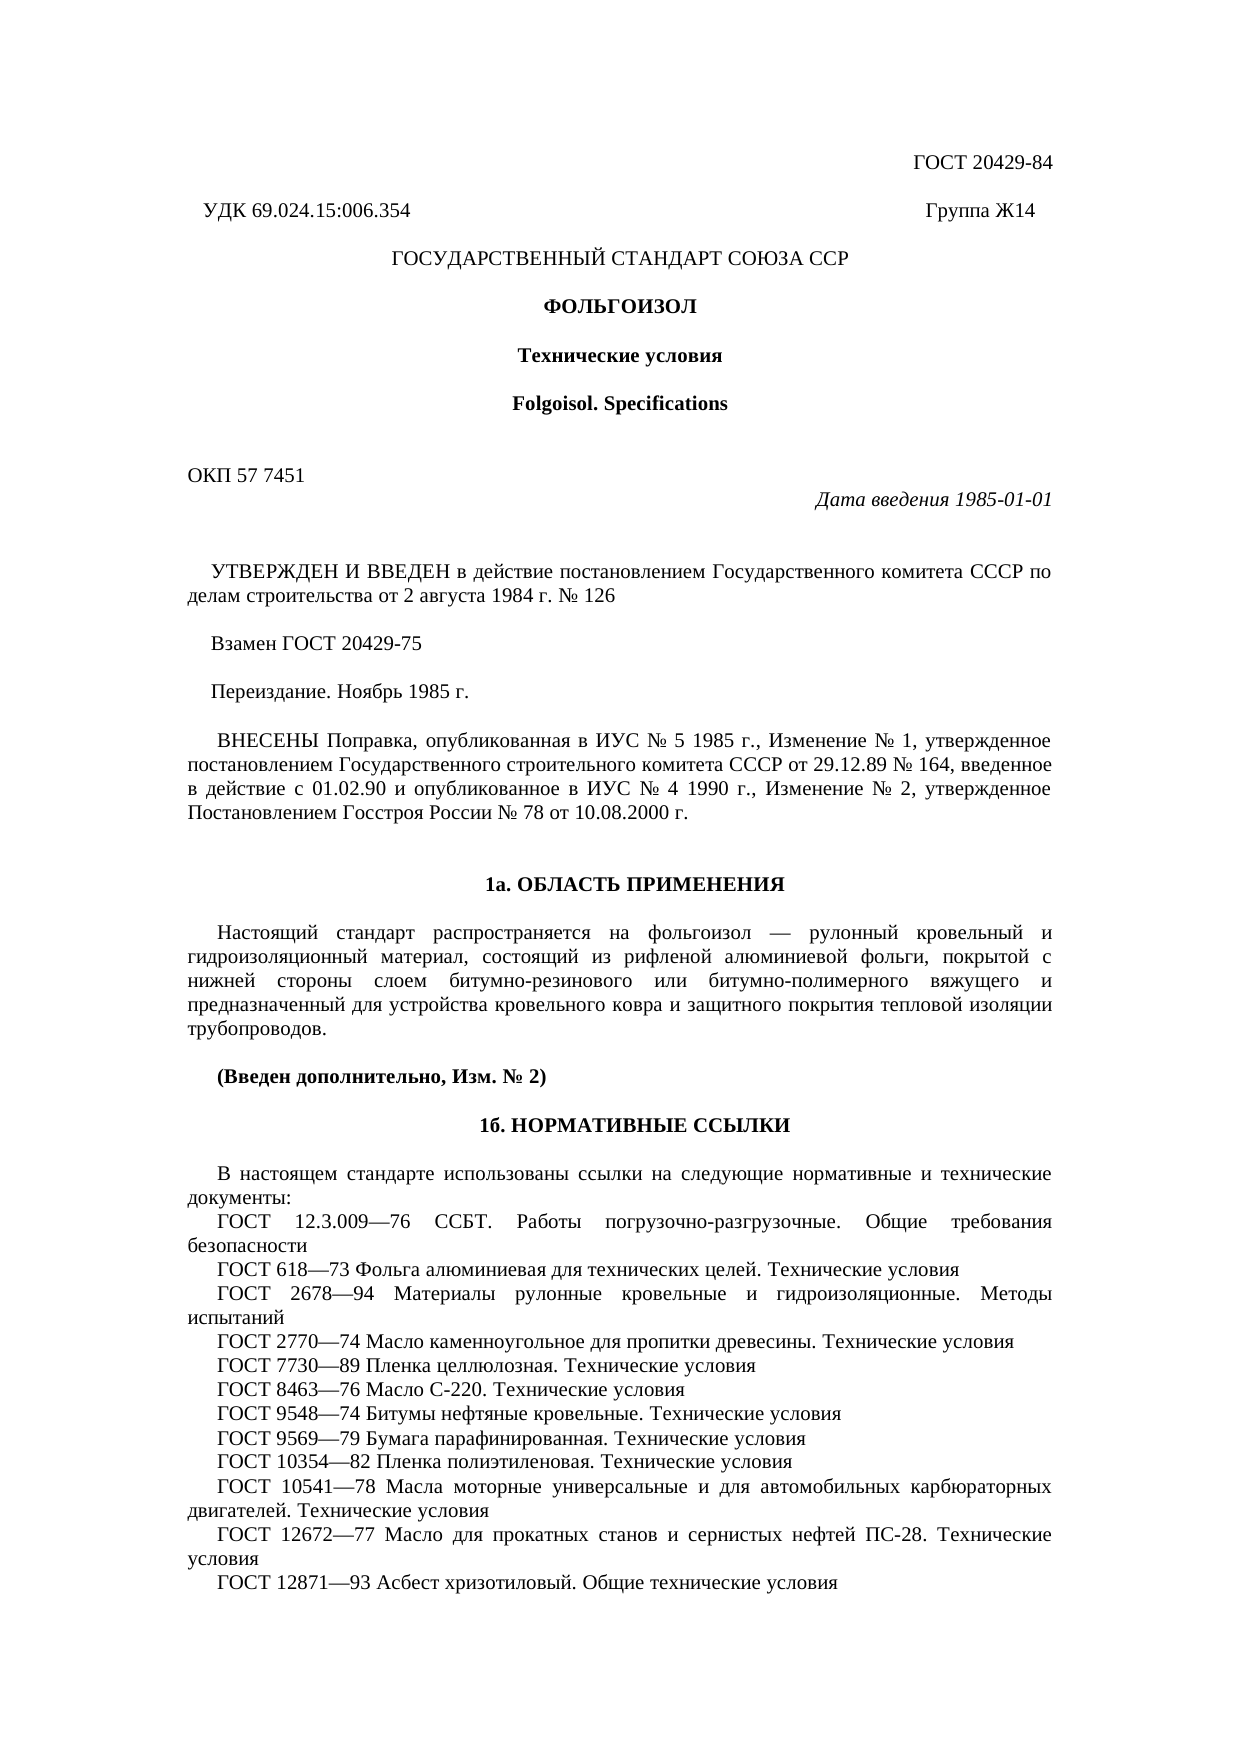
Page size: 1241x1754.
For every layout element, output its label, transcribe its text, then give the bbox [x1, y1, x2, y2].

text ГОСТ 9548—74 Битумы нефтяные кровельные. Технические условия [187, 1401, 1053, 1425]
text ГОСТ 12871—93 Асбест хризотиловый. Общие технические условия [187, 1570, 1053, 1594]
subtitle ГОСУДАРСТВЕННЫЙ СТАНДАРТ СОЮЗА ССР [187, 246, 1053, 270]
text Переиздание. Ноябрь 1985 г. [187, 679, 1053, 703]
text Настоящий стандарт распространяется на фольгоизол — рулонный кровельный и гидроизоляционный материал, состоящий из рифленой алюминиевой фольги, покрытой с нижней стороны слоем битумно-резинового или битумно-полимерного вяжущего и предназначенный для устройства кровельного ковра и защитного покрытия тепловой изоляции трубопроводов. [187, 920, 1053, 1040]
text ГОСТ 20429-84 [187, 150, 1053, 174]
text Дата введения 1985-01-01 [187, 487, 1053, 511]
text ГОСТ 9569—79 Бумага парафинированная. Технические условия [187, 1425, 1053, 1449]
text В настоящем стандарте использованы ссылки на следующие нормативные и технические документы: [187, 1161, 1053, 1209]
text 1б. НОРМАТИВНЫЕ ССЫЛКИ [187, 1112, 1053, 1137]
text УТВЕРЖДЕН И ВВЕДЕН в действие постановлением Государственного комитета СССР по делам строительства от 2 августа 1984 г. № 126 [187, 559, 1053, 607]
subtitle Folgoisol. Specifications [187, 391, 1053, 415]
text ОКП 57 7451 [187, 463, 1053, 487]
text ГОСТ 12.3.009—76 ССБТ. Работы погрузочно-разгрузочные. Общие требования безопасности [187, 1209, 1053, 1257]
text ГОСТ 7730—89 Пленка целлюлозная. Технические условия [187, 1353, 1053, 1377]
text ГОСТ 10541—78 Масла моторные универсальные и для автомобильных карбюраторных двигателей. Технические условия [187, 1473, 1053, 1522]
text ГОСТ 2770—74 Масло каменноугольное для пропитки древесины. Технические условия [187, 1329, 1053, 1353]
text ГОСТ 618—73 Фольга алюминиевая для технических целей. Технические условия [187, 1257, 1053, 1281]
text (Введен дополнительно, Изм. № 2) [187, 1064, 1053, 1088]
text ГОСТ 10354—82 Пленка полиэтиленовая. Технические условия [187, 1449, 1053, 1473]
text 1а. ОБЛАСТЬ ПРИМЕНЕНИЯ [187, 872, 1053, 896]
subtitle Технические условия [187, 342, 1053, 367]
text ГОСТ 12672—77 Масло для прокатных станов и сернистых нефтей ПС-28. Технические условия [187, 1522, 1053, 1570]
text Взамен ГОСТ 20429-75 [187, 631, 1053, 655]
text УДК 69.024.15:006.354 Группа Ж14 [187, 198, 1053, 222]
text ВНЕСЕНЫ Поправка, опубликованная в ИУС № 5 1985 г., Изменение № 1, утвержденное постановлением Государственного строительного комитета СССР от 29.12.89 № 164, введенное в действие с 01.02.90 и опубликованное в ИУС № 4 1990 г., Изменение № 2, утвержденное Постановлением Госстроя России № 78 от 10.08.2000 г. [187, 727, 1053, 824]
text ГОСТ 8463—76 Масло С-220. Технические условия [187, 1377, 1053, 1401]
subtitle ФОЛЬГОИЗОЛ [187, 294, 1053, 318]
text ГОСТ 2678—94 Материалы рулонные кровельные и гидроизоляционные. Методы испытаний [187, 1281, 1053, 1329]
